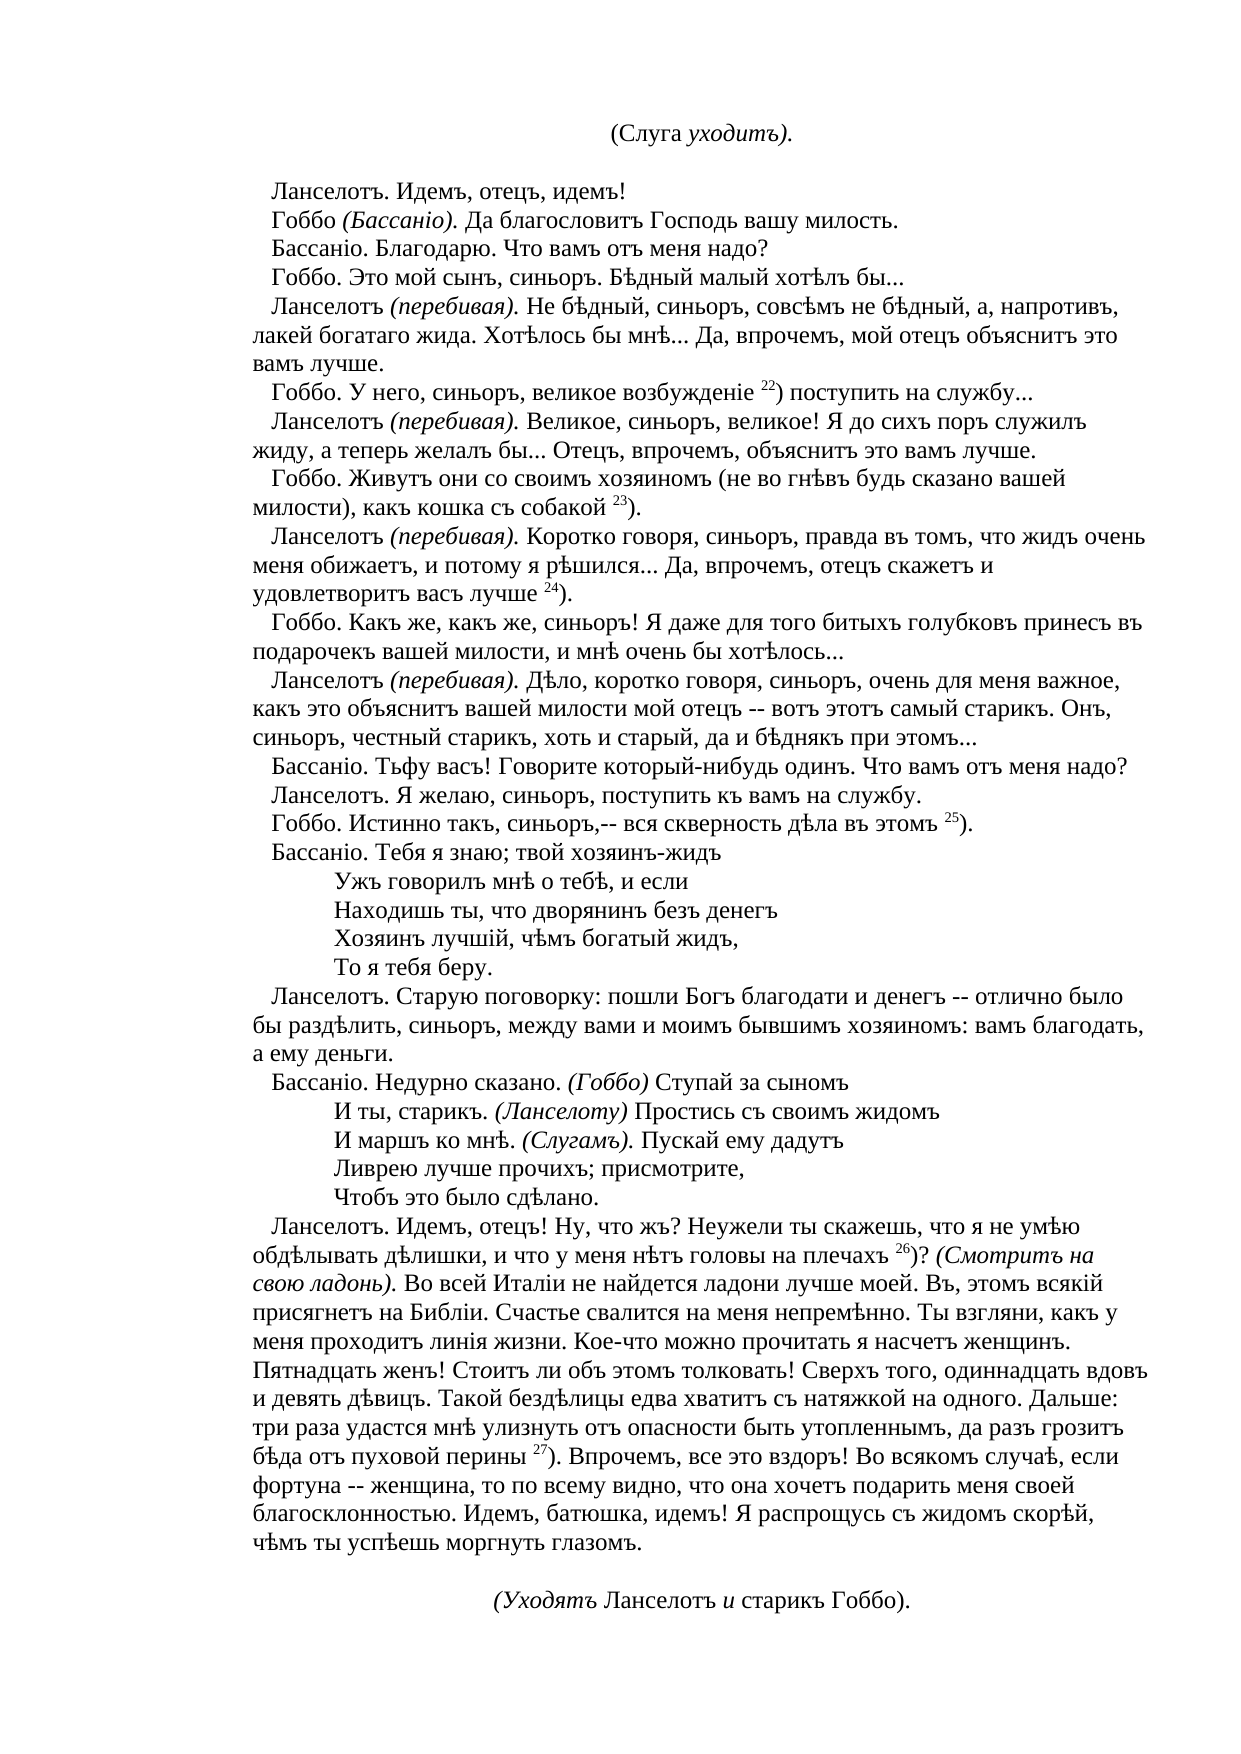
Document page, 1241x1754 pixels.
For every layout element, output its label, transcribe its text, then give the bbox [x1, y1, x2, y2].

text Гоббо. Истинно такъ, синьоръ,-- вся скверность дѣла въ этомъ 25). [252, 808, 1152, 837]
text Гоббо. Это мой сынъ, синьоръ. Бѣдный малый хотѣлъ бы... [252, 262, 1152, 291]
text Бассаніо. Тьфу васъ! Говорите который-нибудь одинъ. Что вамъ отъ меня надо? [252, 751, 1152, 780]
text Ланселотъ. Идемъ, отецъ, идемъ! [252, 176, 1152, 205]
text Гоббо. Какъ же, какъ же, синьоръ! Я даже для того битыхъ голубковъ принесъ въ подарочекъ вашей милости, и мнѣ очень бы хотѣлось... [252, 607, 1152, 665]
text Гоббо. Живутъ они со своимъ хозяиномъ (не во гнѣвъ будь сказано вашей милости), какъ кошка съ собакой 23). [252, 463, 1152, 521]
text Бассаніо. Недурно сказано. (Гоббо) Ступай за сыномъ [252, 1067, 1152, 1096]
text Ланселотъ. Старую поговорку: пошли Богъ благодати и денегъ -- отлично было бы раздѣлить, синьоръ, между вами и моимъ бывшимъ хозяиномъ: вамъ благодать, а ему деньги. [252, 981, 1152, 1067]
text Бассаніо. Тебя я знаю; твой хозяинъ-жидъ [252, 837, 1152, 866]
text Чтобъ это было сдѣлано. [252, 1182, 1152, 1211]
text Гоббо (Бассаніо). Да благословитъ Господь вашу милость. [252, 205, 1152, 233]
text Ливрею лучше прочихъ; присмотрите, [252, 1153, 1152, 1182]
text То я тебя беру. [252, 952, 1152, 981]
text Хозяинъ лучшій, чѣмъ богатый жидъ, [252, 923, 1152, 952]
text Ланселотъ (перебивая). Великое, синьоръ, великое! Я до сихъ поръ служилъ жиду, а теперь желалъ бы... Отецъ, впрочемъ, объяснитъ это вамъ лучше. [252, 406, 1152, 463]
text Гоббо. У него, синьоръ, великое возбужденіе 22) поступить на службу... [252, 377, 1152, 406]
text Ланселотъ (перебивая). Коротко говоря, синьоръ, правда въ томъ, что жидъ очень меня обижаетъ, и потому я рѣшился... Да, впрочемъ, отецъ скажетъ и удовлетворитъ васъ лучше 24). [252, 521, 1152, 607]
text И маршъ ко мнѣ. (Слугамъ). Пускай ему дадутъ [252, 1125, 1152, 1153]
text Ланселотъ (перебивая). Дѣло, коротко говоря, синьоръ, очень для меня важное, какъ это объяснитъ вашей милости мой отецъ -- вотъ этотъ самый старикъ. Онъ, синьоръ, честный старикъ, хоть и старый, да и бѣднякъ при этомъ... [252, 665, 1152, 751]
text Ланселотъ (перебивая). Не бѣдный, синьоръ, совсѣмъ не бѣдный, а, напротивъ, лакей богатаго жида. Хотѣлось бы мнѣ... Да, впрочемъ, мой отецъ объяснитъ это вамъ лучше. [252, 291, 1152, 377]
text Ланселотъ. Я желаю, синьоръ, поступить къ вамъ на службу. [252, 780, 1152, 808]
text Бассаніо. Благодарю. Что вамъ отъ меня надо? [252, 233, 1152, 262]
text Ужъ говорилъ мнѣ о тебѣ, и если [252, 866, 1152, 895]
text И ты, старикъ. (Ланселоту) Простись съ своимъ жидомъ [252, 1096, 1152, 1125]
text Ланселотъ. Идемъ, отецъ! Ну, что жъ? Неужели ты скажешь, что я не умѣю обдѣлывать дѣлишки, и что у меня нѣтъ головы на плечахъ 26)? (Смотритъ на свою ладонь). Во всей Италіи не найдется ладони лучше моей. Въ, этомъ всякій присягнетъ на Библіи. Счастье свалится на меня непремѣнно. Ты взгляни, какъ у меня проходитъ линія жизни. Кое-что можно прочитать я насчетъ женщинъ. Пятнадцать женъ! Стоитъ ли объ этомъ толковать! Сверхъ того, одиннадцать вдовъ и девять дѣвицъ. Такой бездѣлицы едва хватитъ съ натяжкой на одного. Дальше: три раза удастся мнѣ улизнуть отъ опасности быть утопленнымъ, да разъ грозитъ бѣда отъ пуховой перины 27). Впрочемъ, все это вздоръ! Во всякомъ случаѣ, если фортуна -- женщина, то по всему видно, что она хочетъ подарить меня своей благосклонностью. Идемъ, батюшка, идемъ! Я распрощусь съ жидомъ скорѣй, чѣмъ ты успѣешь моргнуть глазомъ. [252, 1211, 1152, 1556]
text (Слуга уходитъ). [252, 118, 1152, 147]
text Находишь ты, что дворянинъ безъ денегъ [252, 895, 1152, 923]
text (Уходятъ Ланселотъ и старикъ Гоббо). [252, 1585, 1152, 1614]
